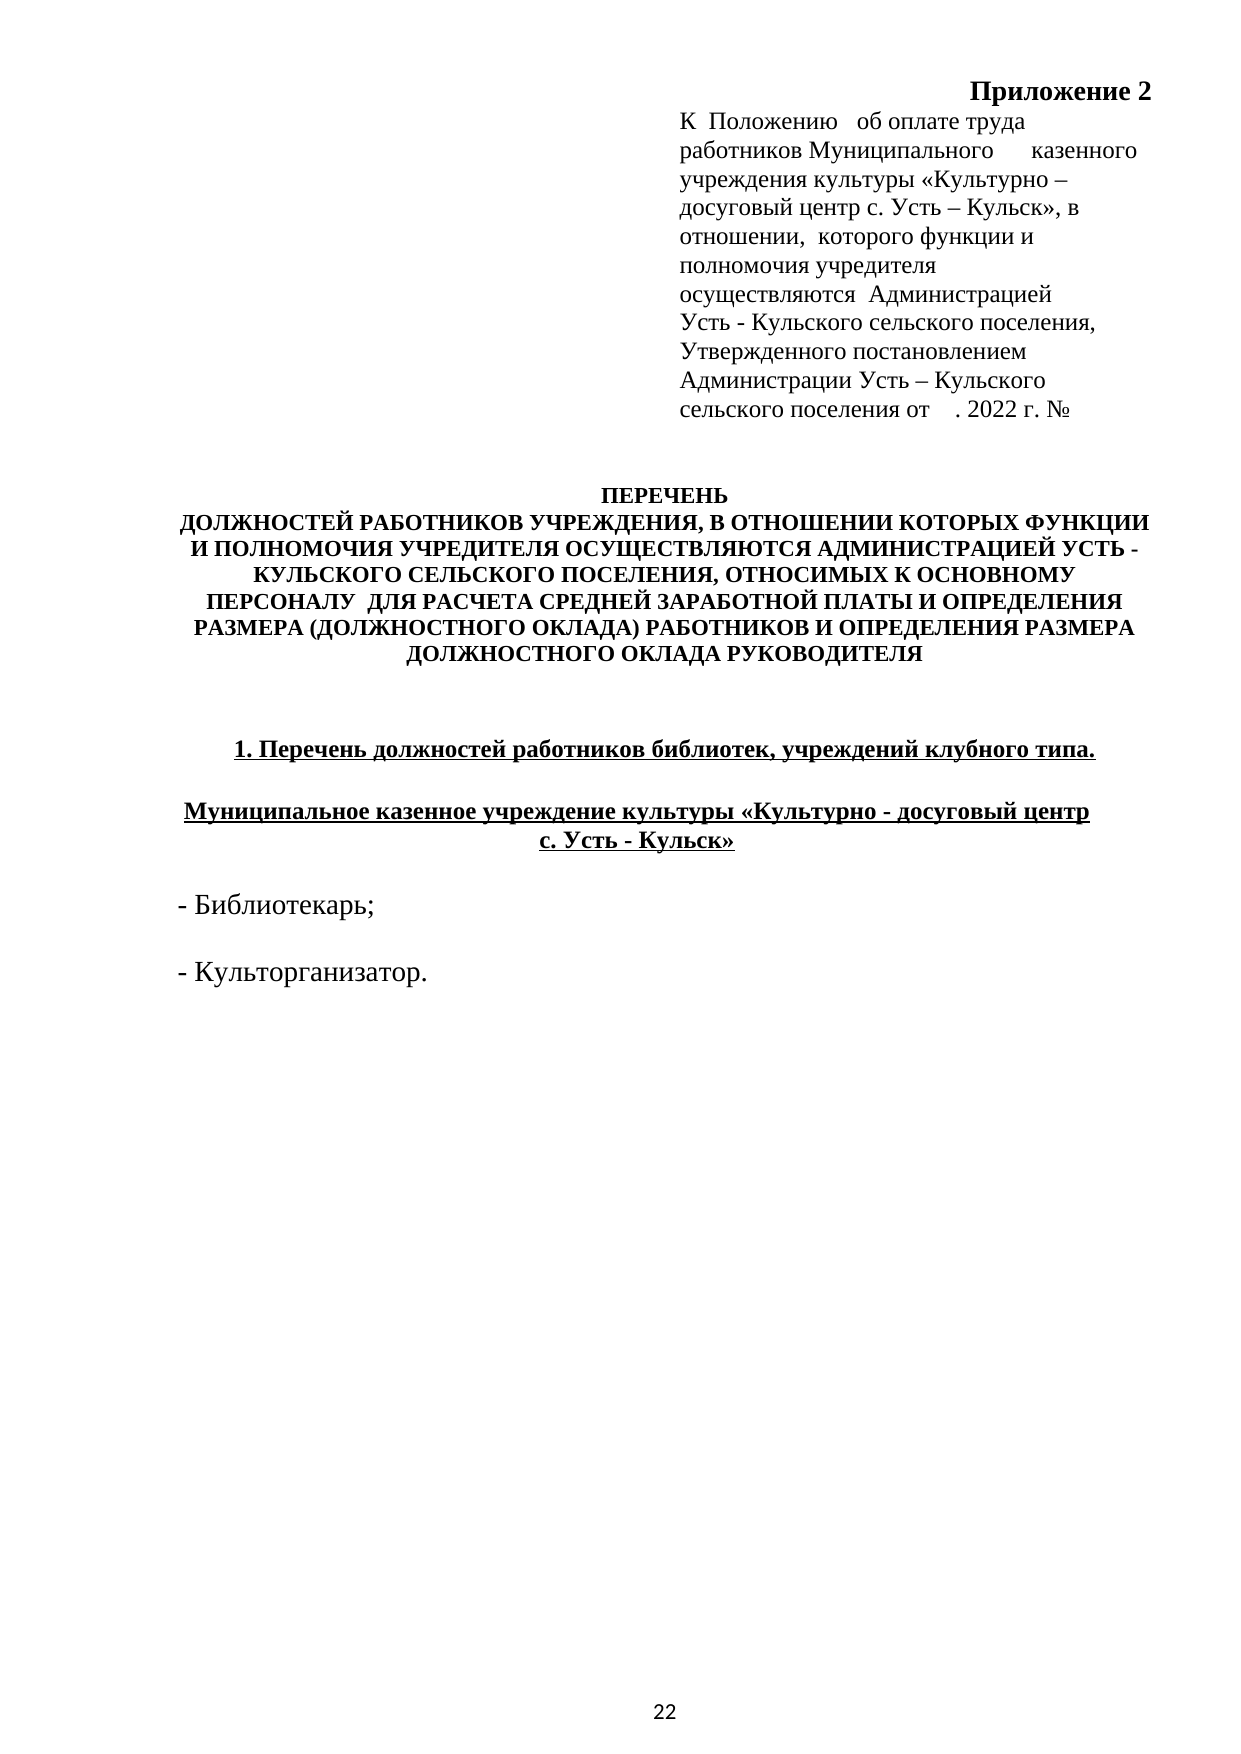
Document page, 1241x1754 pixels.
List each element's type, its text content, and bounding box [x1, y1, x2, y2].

text Усть - Кульского сельского поселения, [679, 307, 1152, 336]
text 1. Перечень должностей работников библиотек, учреждений клубного типа. [177, 734, 1152, 763]
text ДОЛЖНОСТЕЙ РАБОТНИКОВ УЧРЕЖДЕНИЯ, В ОТНОШЕНИИ КОТОРЫХ ФУНКЦИИ И ПОЛНОМОЧИЯ УЧРЕДИТЕЛЯ ОСУЩЕСТВЛЯЮТСЯ АДМИНИСТРАЦИЕЙ УСТЬ - КУЛЬСКОГО СЕЛЬСКОГО ПОСЕЛЕНИЯ, ОТНОСИМЫХ К ОСНОВНОМУ ПЕРСОНАЛУ ДЛЯ РАСЧЕТА СРЕДНЕЙ ЗАРАБОТНОЙ ПЛАТЫ И ОПРЕДЕЛЕНИЯ РАЗМЕРА (ДОЛЖНОСТНОГО ОКЛАДА) РАБОТНИКОВ И ОПРЕДЕЛЕНИЯ РАЗМЕРА ДОЛЖНОСТНОГО ОКЛАДА РУКОВОДИТЕЛЯ [177, 509, 1152, 667]
text Утвержденного постановлением [679, 336, 1152, 365]
text Администрации Усть – Кульского [679, 365, 1152, 394]
text учреждения культуры «Культурно – досуговый центр с. Усть – Кульск», в отношении, которого функции и полномочия учредителя [679, 164, 1152, 279]
text ПЕРЕЧЕНЬ [177, 482, 1152, 509]
text Приложение 2 [177, 74, 1152, 106]
text осуществляются Администрацией [679, 279, 1152, 307]
text К Положению об оплате труда работников Муниципального казенного [679, 106, 1152, 164]
text сельского поселения от . 2022 г. № [679, 394, 1152, 422]
table_header Муниципальное казенное учреждение культуры «Культурно - досуговый центр с. Усть - Кульск» - Библиотекарь; - Культорганизатор. [166, 763, 1107, 1021]
